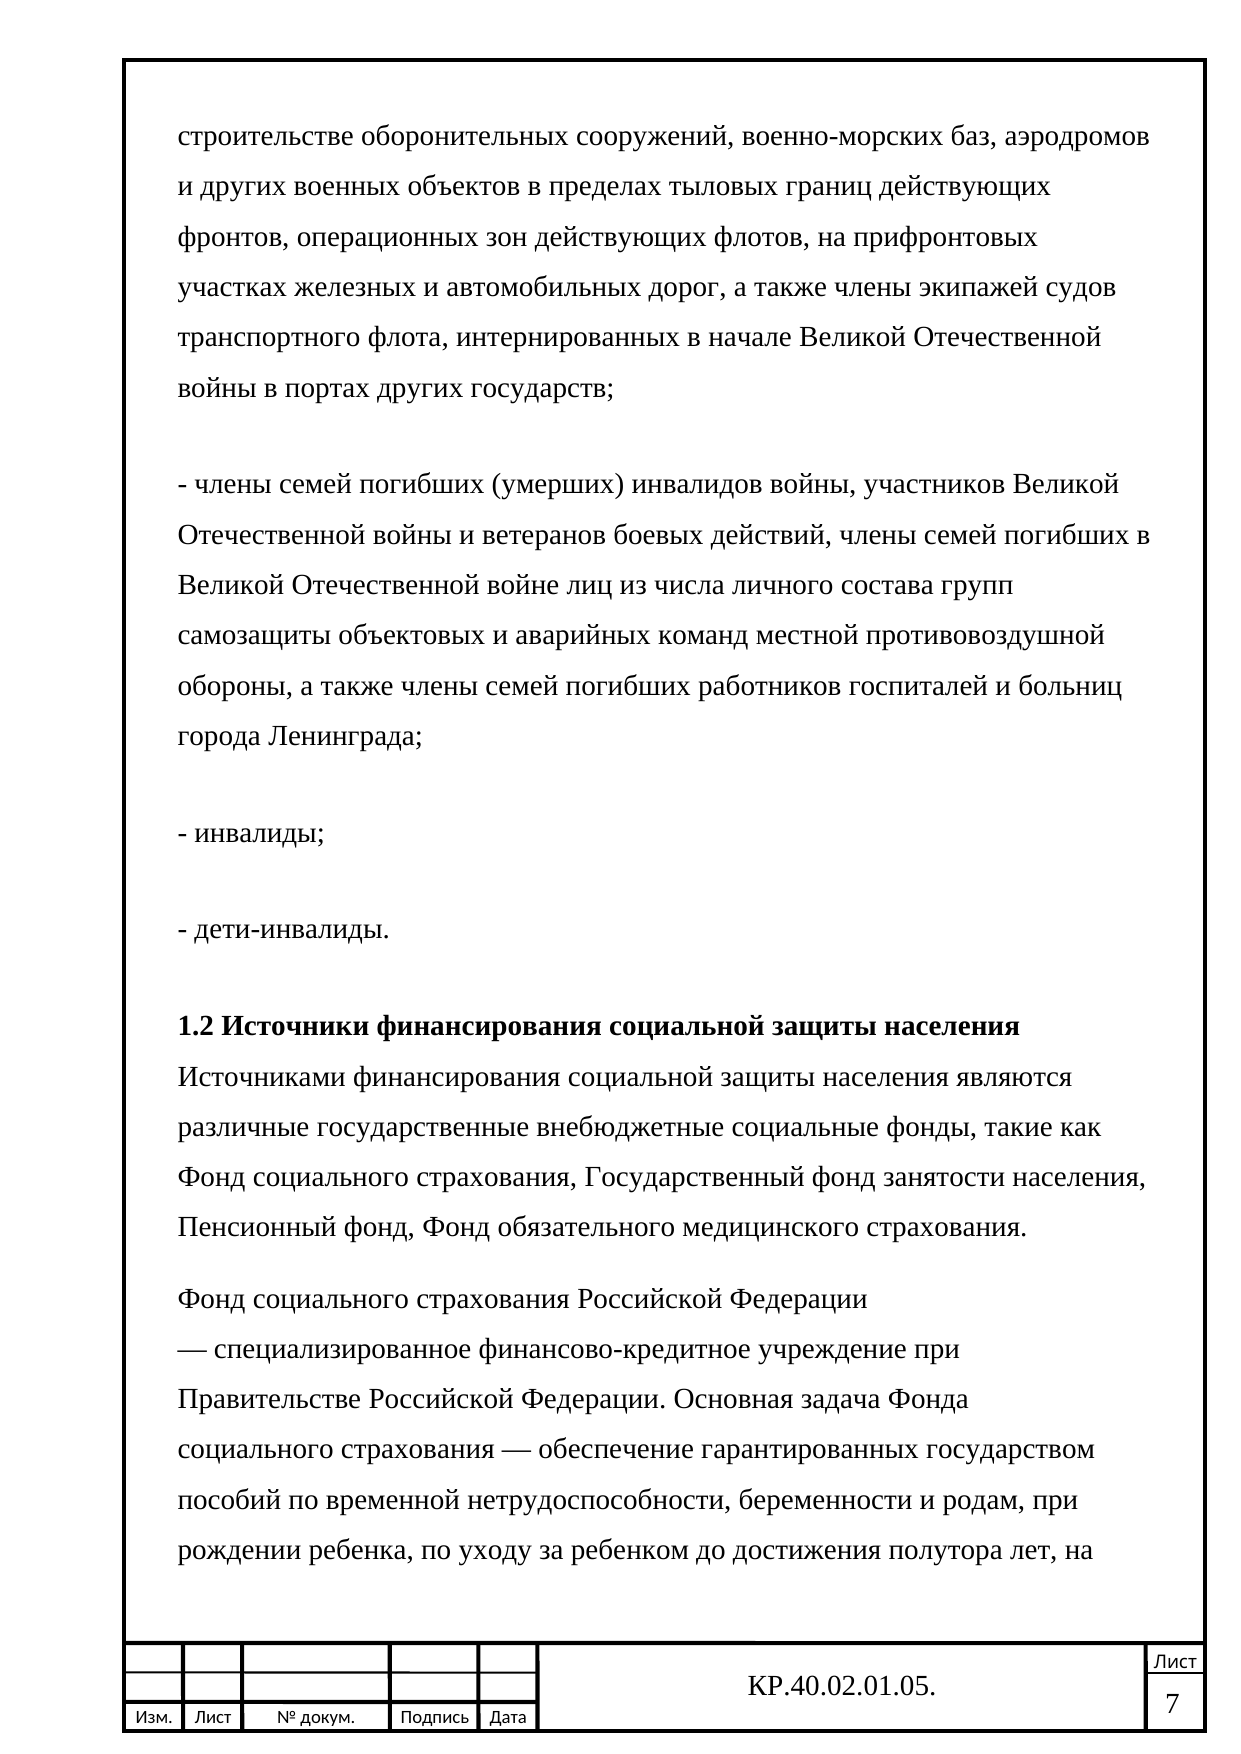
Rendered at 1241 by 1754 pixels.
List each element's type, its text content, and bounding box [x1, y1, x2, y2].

text 1.2 Источники финансирования социальной защиты населения Источниками финансирования социальной защиты населения являются различные государственные внебюджетные социальные фонды, такие как Фонд социального страхования, Государственный фонд занятости населения, Пенсионный фонд, Фонд обязательного медицинского страхования. [177, 1008, 1152, 1243]
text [177, 1281, 1104, 1566]
text - дети-инвалиды. [177, 912, 1152, 945]
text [177, 118, 1152, 403]
text - члены семей погибших (умерших) инвалидов войны, участников Великой Отечественной войны и ветеранов боевых действий, члены семей погибших в Великой Отечественной войне лиц из числа личного состава групп самозащиты объектовых и аварийных команд местной противовоздушной обороны, а также члены семей погибших работников госпиталей и больниц города Ленинграда; [177, 466, 1152, 752]
text - инвалиды; [177, 815, 1152, 848]
